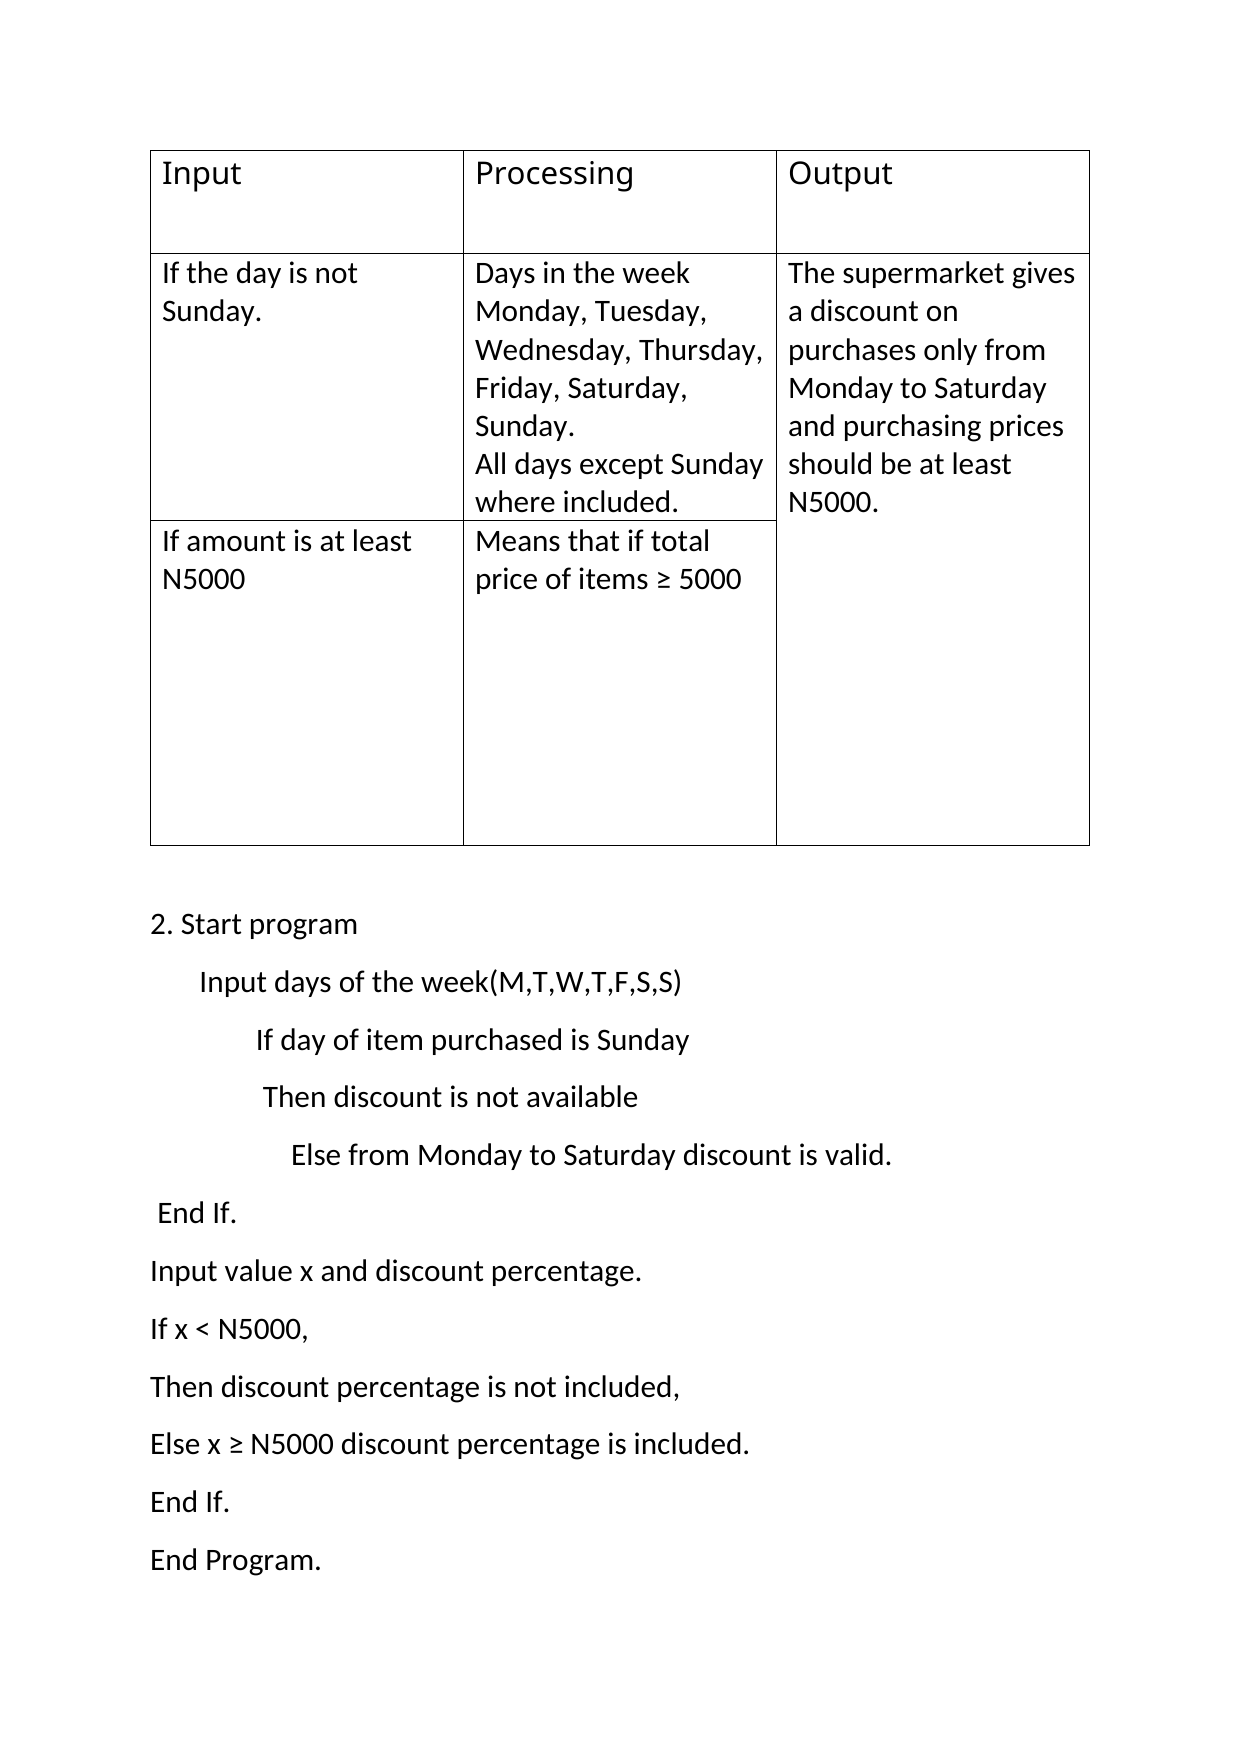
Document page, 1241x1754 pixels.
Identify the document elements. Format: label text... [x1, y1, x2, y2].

text Else x ≥ N5000 discount percentage is included. [150, 1424, 1090, 1463]
text If day of item purchased is Sunday [150, 1020, 1090, 1058]
table_cell Days in the week Monday, Tuesday, Wednesday, Thursday, Friday, Saturday, Sunday. All days except Sunday where included. [464, 254, 776, 520]
table_cell If the day is not Sunday. [151, 254, 463, 520]
text Input days of the week(M,T,W,T,F,S,S) [150, 962, 1090, 1000]
table_cell The supermarket gives a discount on purchases only from Monday to Saturday and purchasing prices should be at least N5000. [777, 254, 1089, 845]
text Else from Monday to Saturday discount is valid. [150, 1135, 1090, 1173]
text Then discount is not available [150, 1078, 1090, 1116]
text Input value x and discount percentage. [150, 1251, 1090, 1289]
table_header Input [151, 151, 463, 252]
table_cell If amount is at least N5000 [151, 521, 463, 845]
text End If. [150, 1482, 1090, 1520]
table_cell Means that if total price of items ≥ 5000 [464, 521, 776, 845]
text 2. Start program [150, 904, 1090, 942]
text End If. [150, 1193, 1090, 1231]
text End Program. [150, 1540, 1090, 1578]
text Then discount percentage is not included, [150, 1367, 1090, 1405]
table_header Output [777, 151, 1089, 252]
table_header Processing [464, 151, 776, 252]
text If x < N5000, [150, 1309, 1090, 1347]
